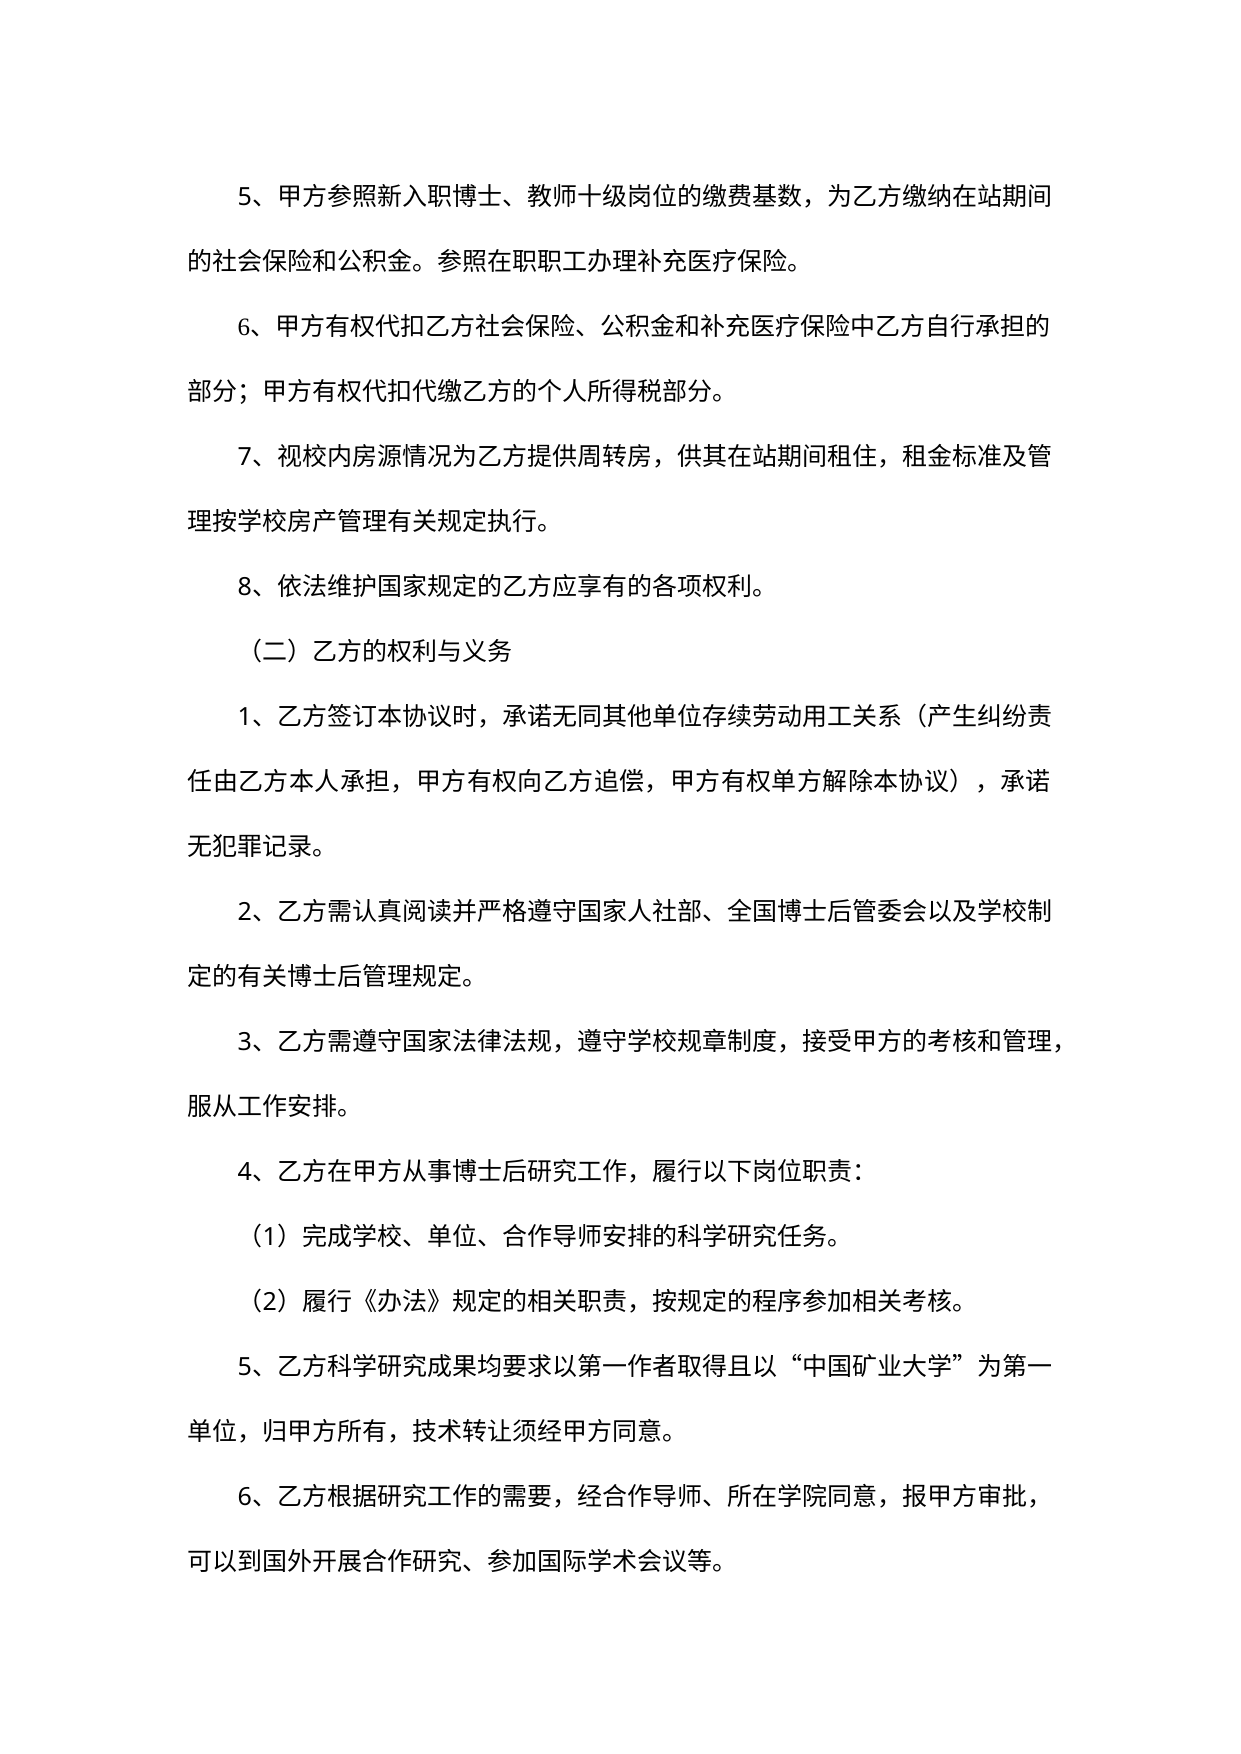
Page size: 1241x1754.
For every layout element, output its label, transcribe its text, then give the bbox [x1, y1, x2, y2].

text （二）乙方的权利与义务 [187, 617, 1053, 682]
text 4、乙方在甲方从事博士后研究工作，履行以下岗位职责： [187, 1137, 1053, 1202]
text 7、视校内房源情况为乙方提供周转房，供其在站期间租住，租金标准及管理按学校房产管理有关规定执行。 [187, 422, 1053, 552]
text （1）完成学校、单位、合作导师安排的科学研究任务。 [187, 1202, 1053, 1267]
text 8、依法维护国家规定的乙方应享有的各项权利。 [187, 552, 1053, 617]
text （2）履行《办法》规定的相关职责，按规定的程序参加相关考核。 [187, 1267, 1053, 1332]
text 1、乙方签订本协议时，承诺无同其他单位存续劳动用工关系（产生纠纷责任由乙方本人承担，甲方有权向乙方追偿，甲方有权单方解除本协议），承诺无犯罪记录。 [187, 682, 1053, 877]
text 2、乙方需认真阅读并严格遵守国家人社部、全国博士后管委会以及学校制定的有关博士后管理规定。 [187, 877, 1053, 1007]
text 5、甲方参照新入职博士、教师十级岗位的缴费基数，为乙方缴纳在站期间的社会保险和公积金。参照在职职工办理补充医疗保险。 [187, 162, 1053, 292]
text 5、乙方科学研究成果均要求以第一作者取得且以“中国矿业大学”为第一单位，归甲方所有，技术转让须经甲方同意。 [187, 1332, 1053, 1462]
text 3、乙方需遵守国家法律法规，遵守学校规章制度，接受甲方的考核和管理，服从工作安排。 [187, 1007, 1053, 1137]
text 6、甲方有权代扣乙方社会保险、公积金和补充医疗保险中乙方自行承担的部分；甲方有权代扣代缴乙方的个人所得税部分。 [187, 292, 1053, 422]
text 6、乙方根据研究工作的需要，经合作导师、所在学院同意，报甲方审批，可以到国外开展合作研究、参加国际学术会议等。 [187, 1462, 1053, 1592]
